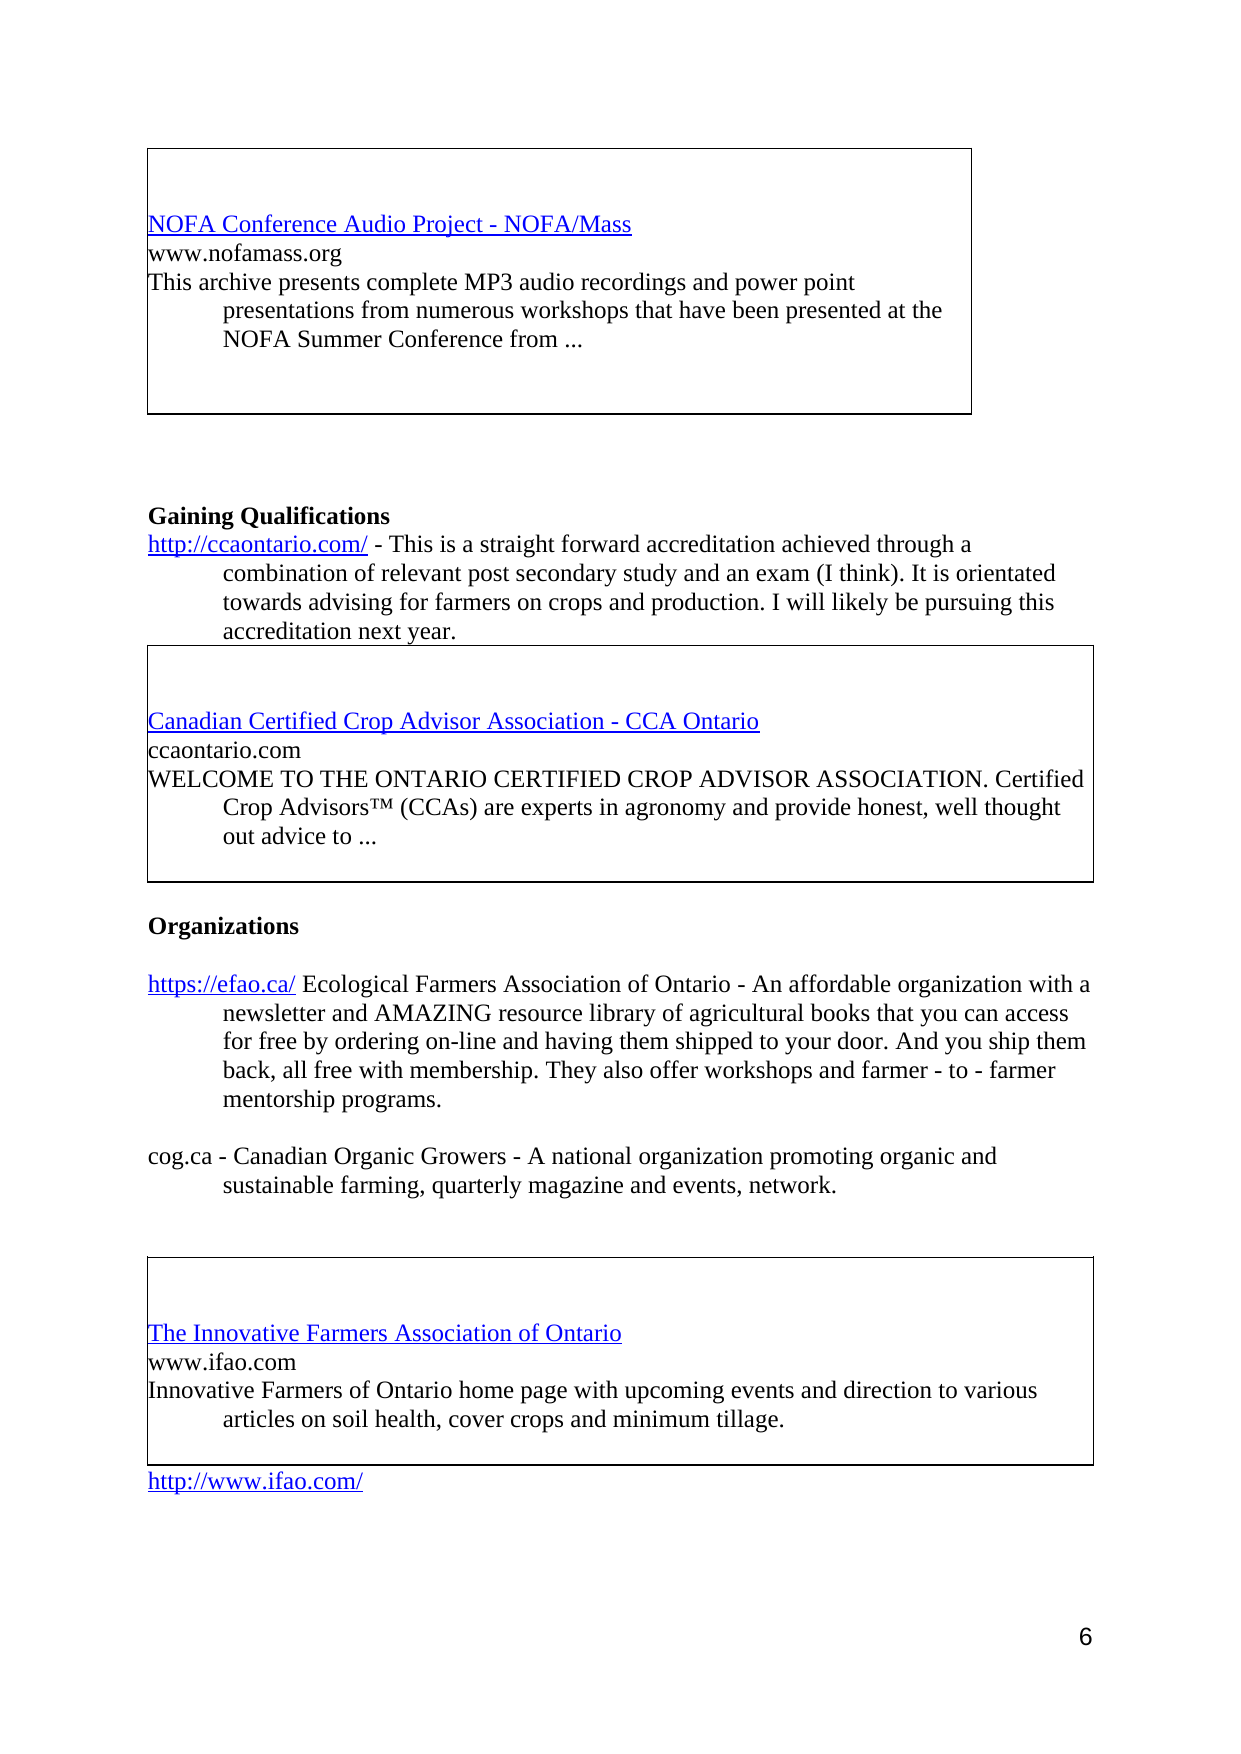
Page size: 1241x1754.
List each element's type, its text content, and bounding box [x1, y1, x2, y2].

text https://efao.ca/ Ecological Farmers Association of Ontario - An affordable organization with a newsletter and AMAZING resource library of agricultural books that you can access for free by ordering on-line and having them shipped to your door. And you ship them back, all free with membership. They also offer workshops and farmer - to - farmer mentorship programs. [148, 969, 1092, 1113]
table_header NOFA Conference Audio Project - NOFA/Mass www.nofamass.org This archive presents complete MP3 audio recordings and power point presentations from numerous workshops that have been presented at the NOFA Summer Conference from ... [148, 149, 971, 413]
text http://ccaontario.com/ - This is a straight forward accreditation achieved through a combination of relevant post secondary study and an exam (I think). It is orientated towards advising for farmers on crops and production. I will likely be pursuing this accreditation next year. [148, 529, 1092, 644]
text Gaining Qualifications [148, 501, 1092, 529]
table_header The Innovative Farmers Association of Ontario www.ifao.com Innovative Farmers of Ontario home page with upcoming events and direction to various articles on soil health, cover crops and minimum tillage. [148, 1258, 1093, 1464]
text Organizations [148, 911, 1092, 940]
text http://www.ifao.com/ [148, 1466, 1092, 1494]
text cog.ca - Canadian Organic Growers - A national organization promoting organic and sustainable farming, quarterly magazine and events, network. [148, 1141, 1092, 1199]
table_header Canadian Certified Crop Advisor Association - CCA Ontario ccaontario.com WELCOME TO THE ONTARIO CERTIFIED CROP ADVISOR ASSOCIATION. Certified Crop Advisors™ (CCAs) are experts in agronomy and provide honest, well thought out advice to ... [148, 646, 1093, 881]
